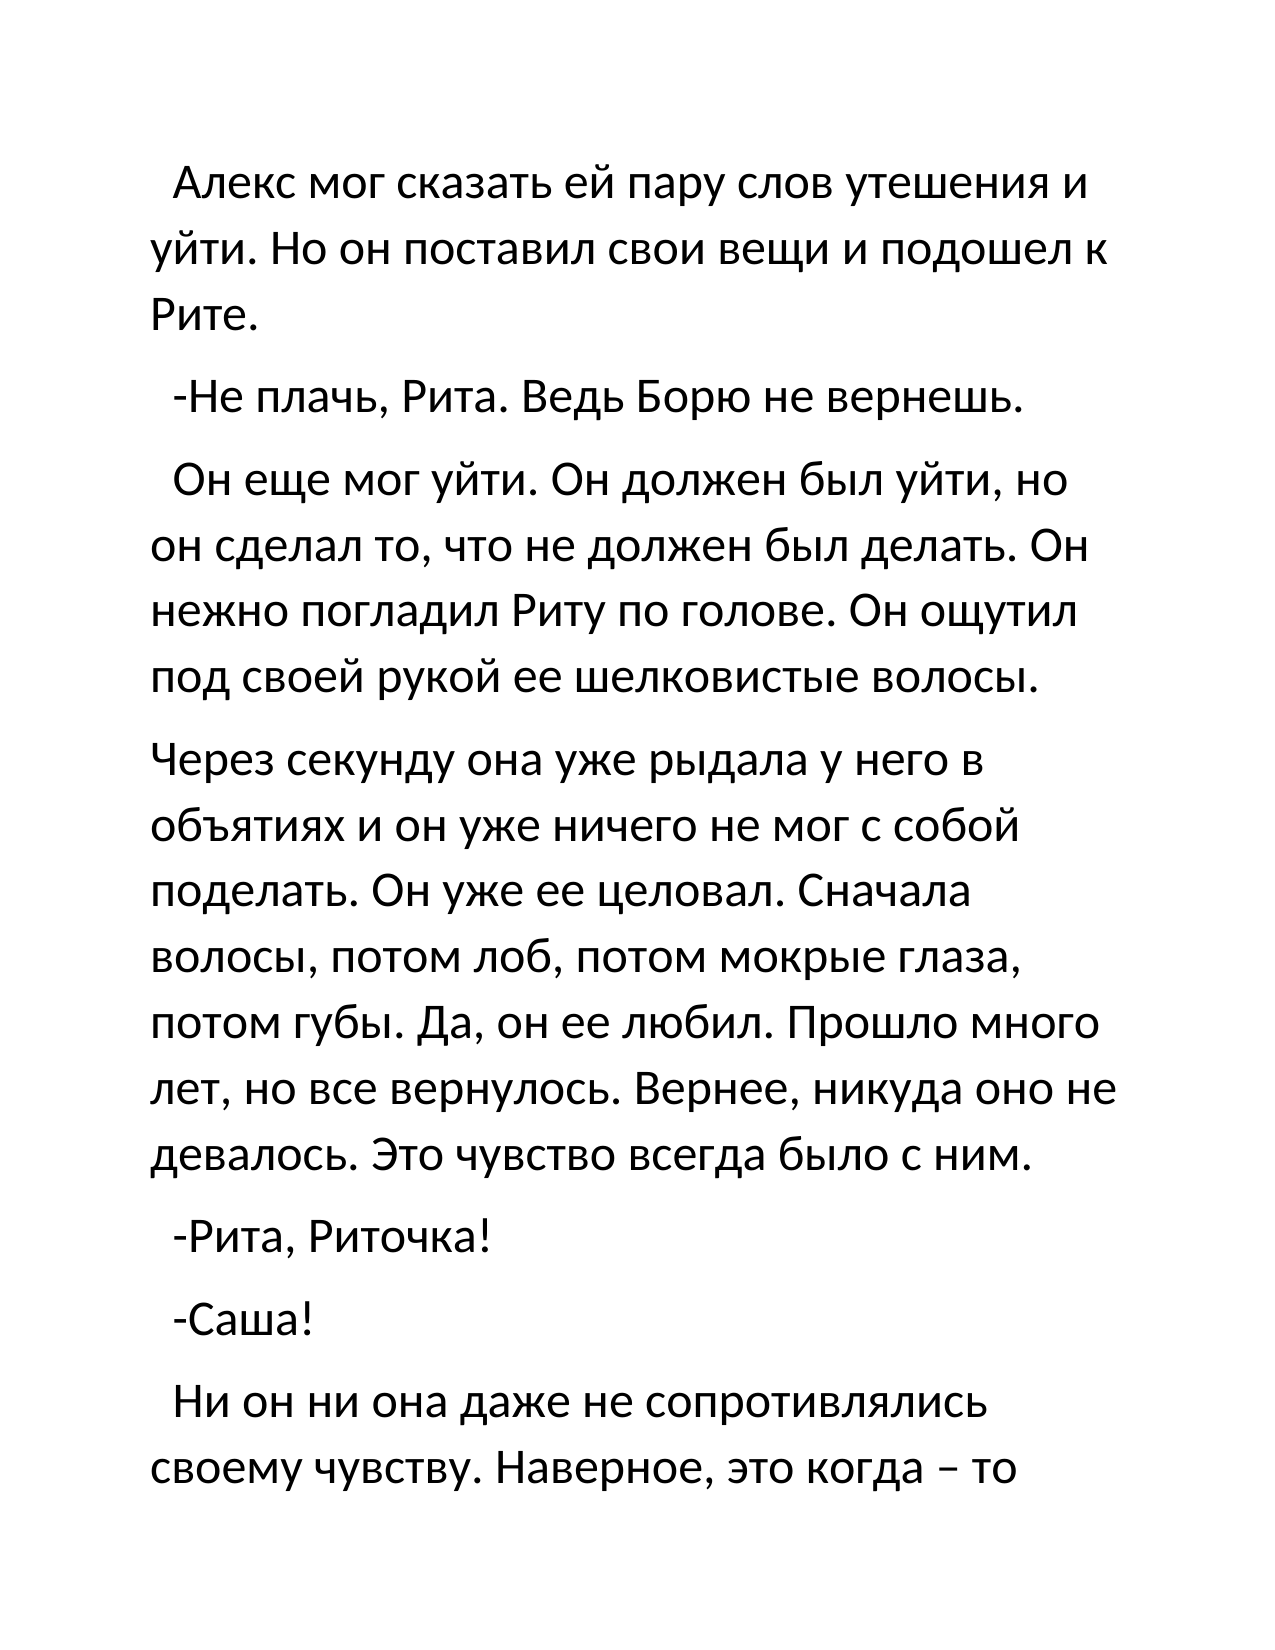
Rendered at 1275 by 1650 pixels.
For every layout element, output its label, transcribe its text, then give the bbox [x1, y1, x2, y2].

text Он еще мог уйти. Он должен был уйти, но он сделал то, что не должен был делать. Он нежно погладил Риту по голове. Он ощутил под своей рукой ее шелковистые волосы. [150, 447, 1125, 705]
text -Не плачь, Рита. Ведь Борю не вернешь. [150, 364, 1125, 425]
text Через секунду она уже рыдала у него в объятиях и он уже ничего не мог с собой поделать. Он уже ее целовал. Сначала волосы, потом лоб, потом мокрые глаза, потом губы. Да, он ее любил. Прошло много лет, но все вернулось. Вернее, никуда оно не девалось. Это чувство всегда было с ним. [150, 727, 1125, 1183]
text Алекс мог сказать ей пару слов утешения и уйти. Но он поставил свои вещи и подошел к Рите. [150, 150, 1125, 343]
text -Саша! [150, 1287, 1125, 1348]
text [150, 1369, 1125, 1496]
text -Рита, Риточка! [150, 1204, 1125, 1265]
